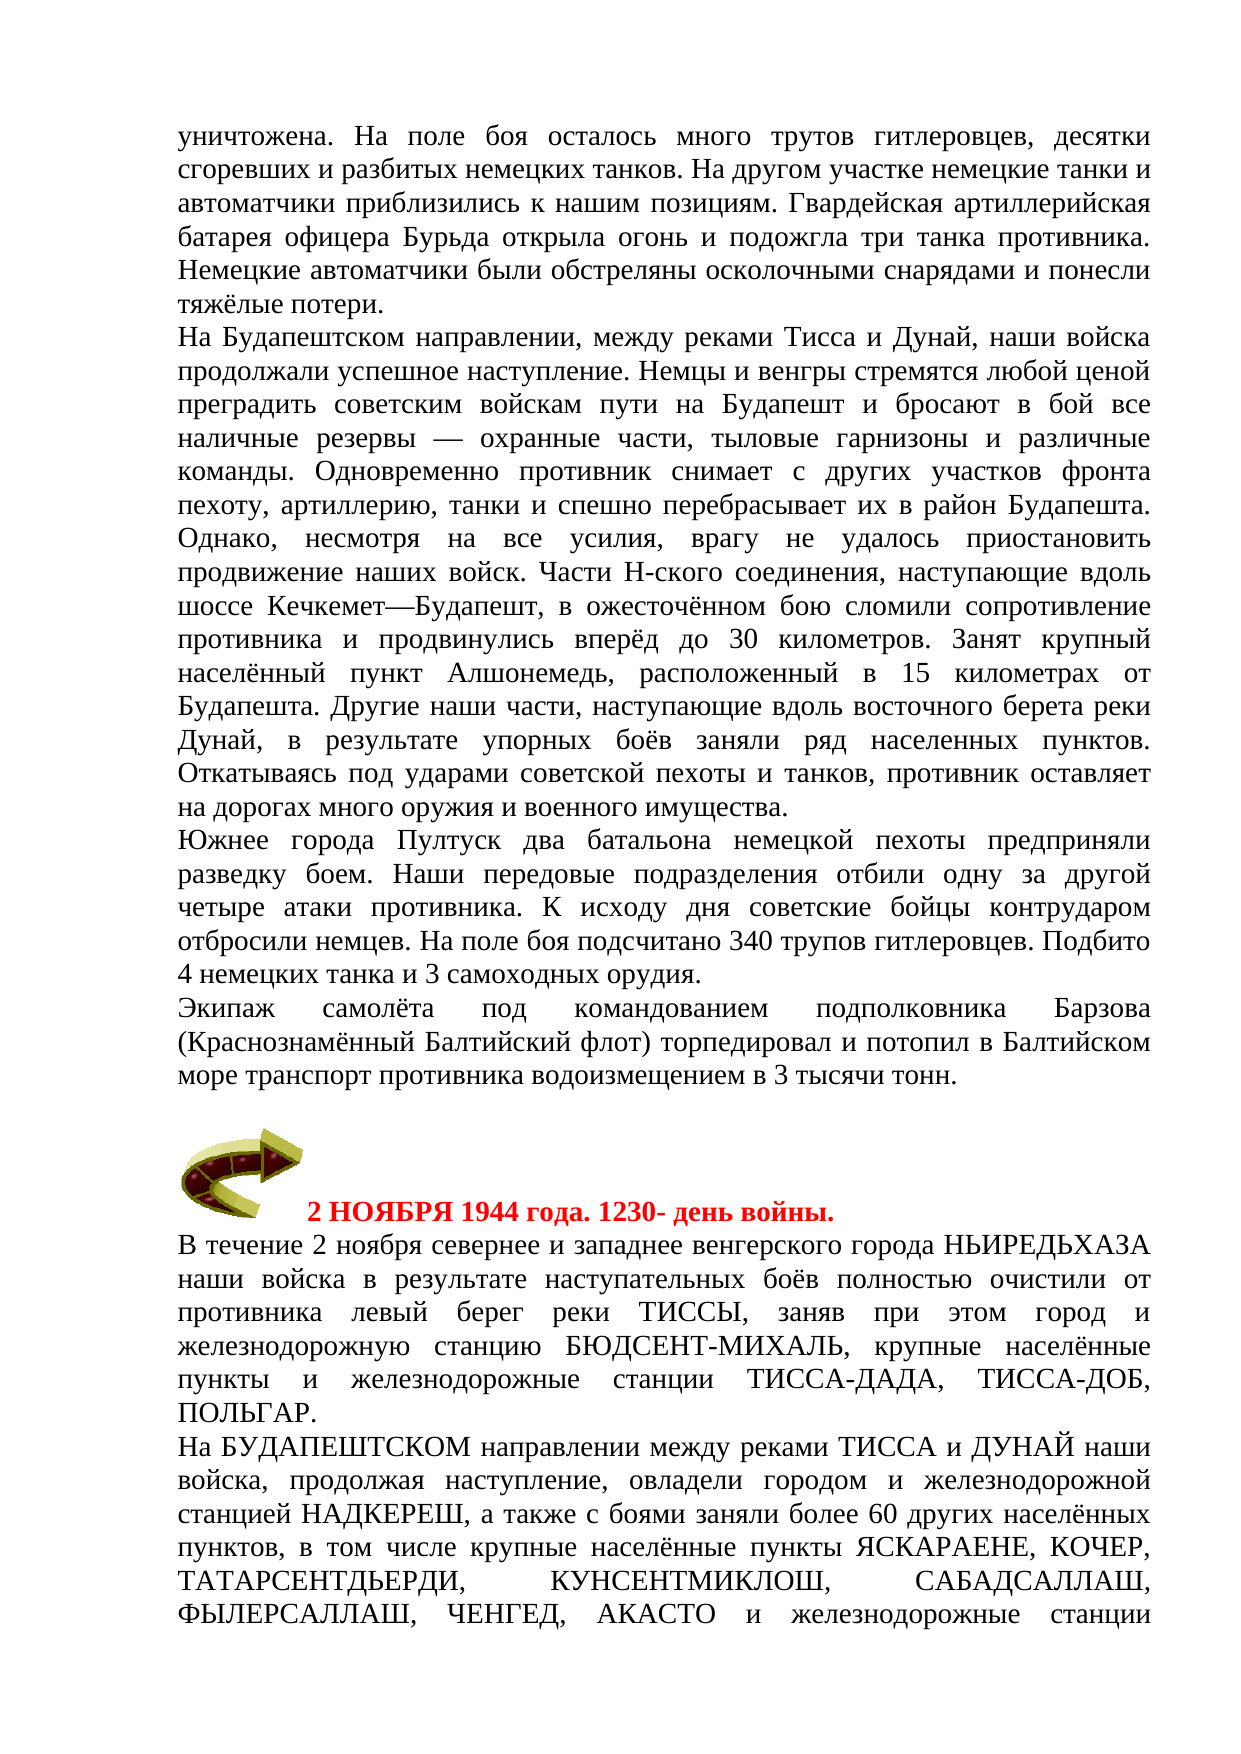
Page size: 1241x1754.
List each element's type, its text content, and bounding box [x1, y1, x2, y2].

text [177, 118, 1152, 319]
picture [177, 1124, 307, 1222]
text На Будапештском направлении, между реками Тисса и Дунай, наши войска продолжали успешное наступление. Немцы и венгры стремятся любой ценой преградить советским войскам пути на Будапешт и бросают в бой все наличные резервы — охранные части, тыловые гарнизоны и различные команды. Одновременно противник снимает с других участков фронта пехоту, артиллерию, танки и спешно перебрасывает их в район Будапешта. Однако, несмотря на все усилия, врагу не удалось приостановить продвижение наших войск. Части H-cкoгo соединения, наступающие вдоль шоссе Кечкемет—Будапешт, в ожесточённом бою сломили сопротивление противника и продвинулись вперёд до 30 километров. Занят крупный населённый пункт Алшонемедь, расположенный в 15 километрах от Будапешта. Другие наши части, наступающие вдоль восточного берета реки Дунай, в результате упорных боёв заняли ряд населенных пунктов. Откатываясь под ударами советской пехоты и танков, противник оставляет на дорогах много оружия и военного имущества. [177, 319, 1152, 822]
text 2 НОЯБРЯ 1944 года. 1230- день войны. [177, 1124, 1152, 1227]
text В течение 2 ноября севернее и западнее венгерского города НЬИРЕДЬХАЗА наши войска в результате наступательных боёв полностью очистили от противника левый берег реки ТИССЫ, заняв при этом город и железнодорожную станцию БЮДСЕНТ-МИХАЛЬ, крупные населённые пункты и железнодорожные станции ТИССА-ДАДА, ТИССА-ДОБ, ПОЛЬГАР. [177, 1227, 1152, 1429]
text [177, 1429, 1152, 1630]
text Экипаж самолёта под командованием подполковника Барзова (Краснознамённый Балтийский флот) торпедировал и потопил в Балтийском море транспорт противника водоизмещением в 3 тысячи тонн. [177, 990, 1152, 1091]
text Южнее города Пултуск два батальона немецкой пехоты предприняли разведку боем. Наши передовые подразделения отбили одну за другой четыре атаки противника. К исходу дня советские бойцы контрударом отбросили немцев. На поле боя подсчитано 340 трупов гитлеровцев. Подбито 4 немецких танка и 3 самоходных орудия. [177, 822, 1152, 990]
